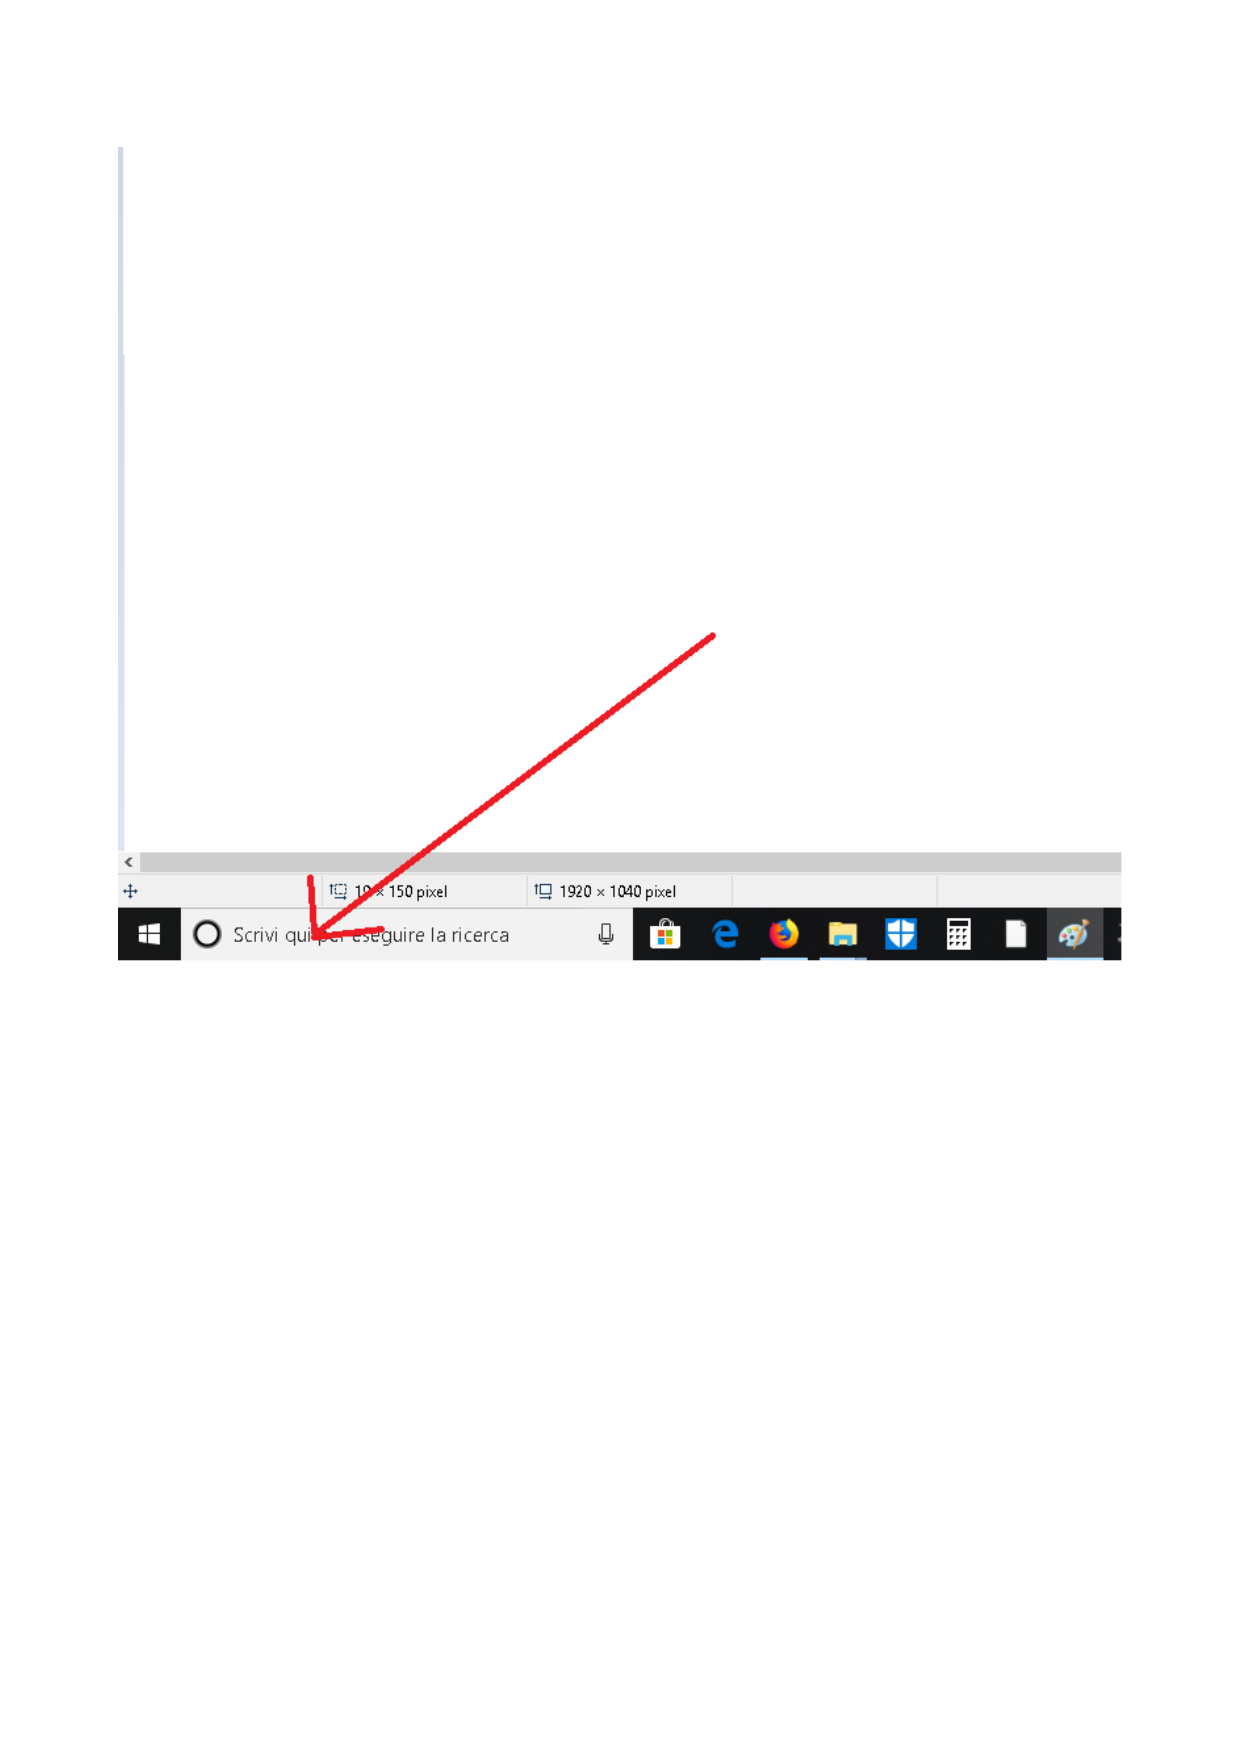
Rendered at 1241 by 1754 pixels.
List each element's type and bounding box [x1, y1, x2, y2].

picture [118, 147, 1122, 967]
